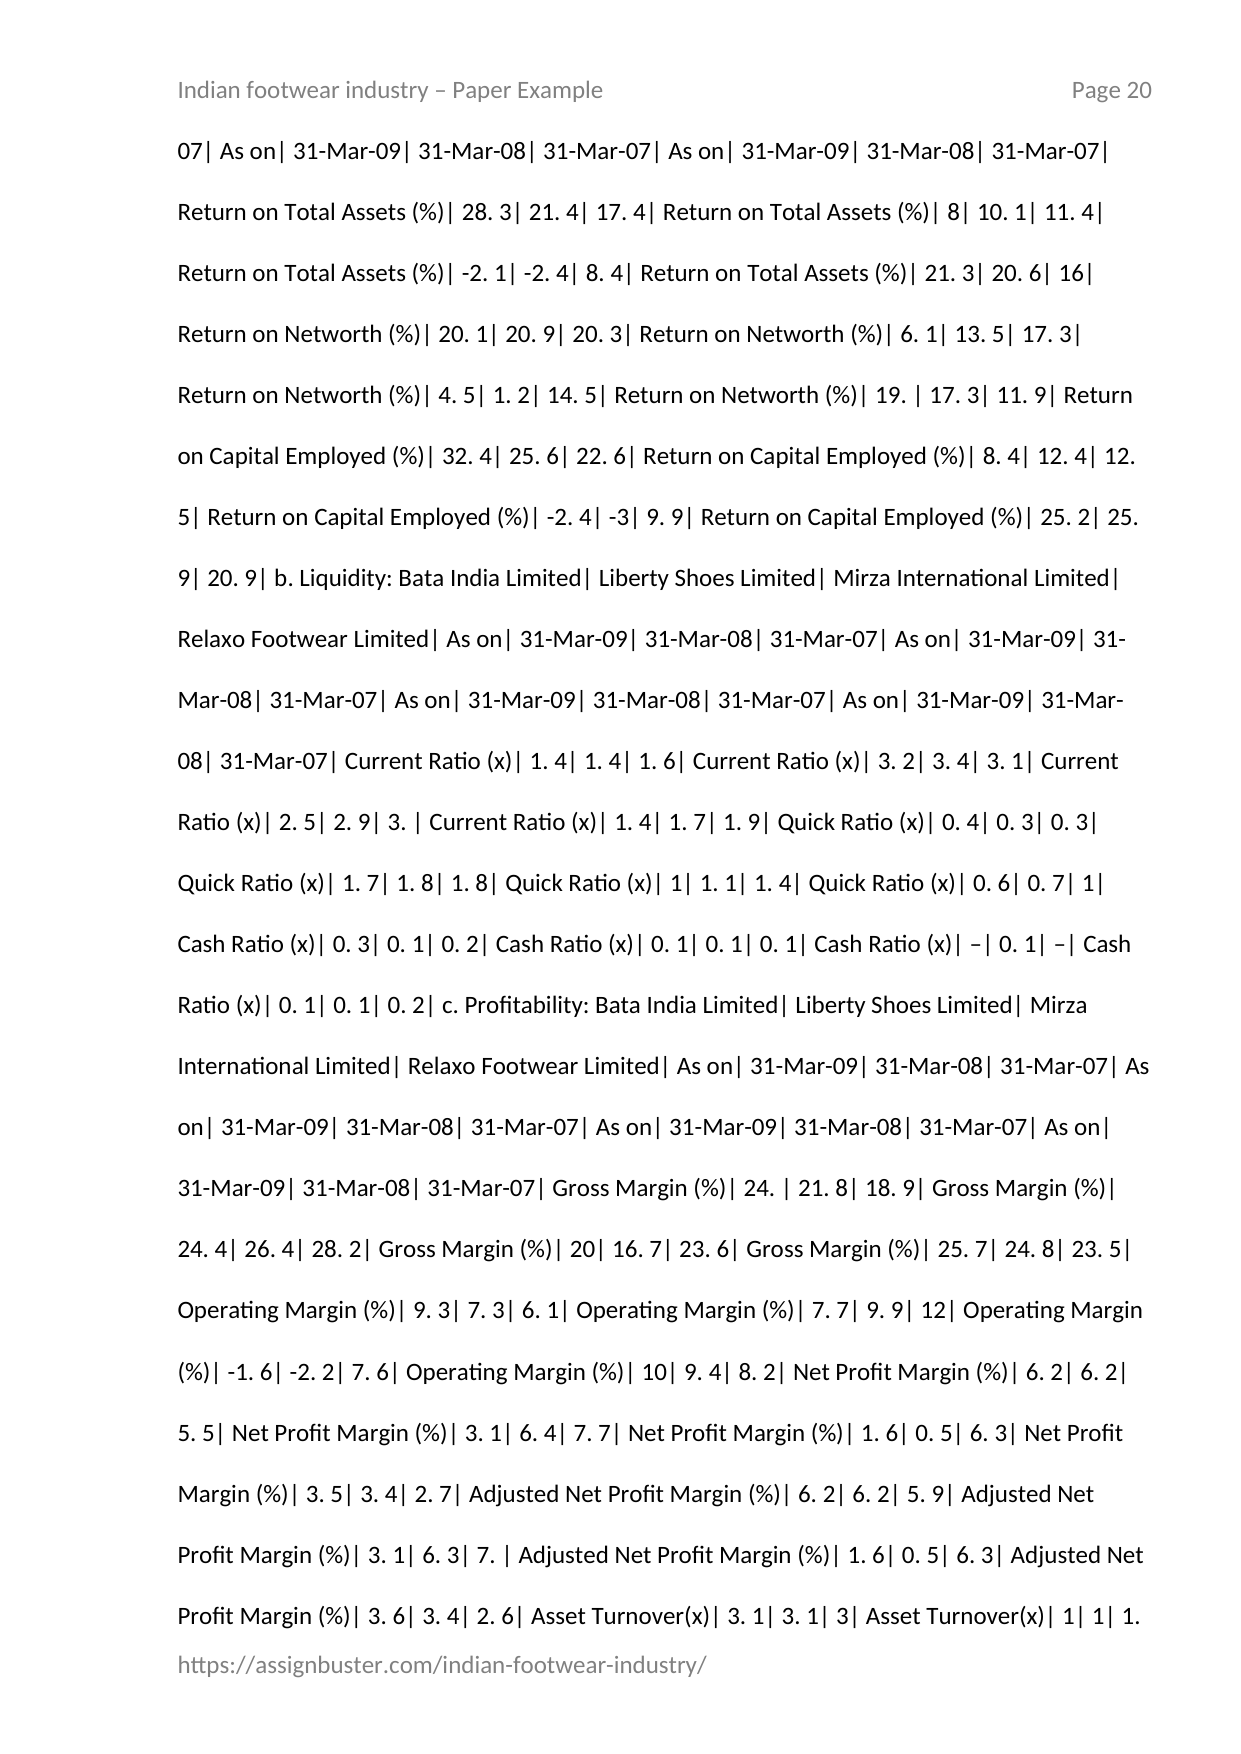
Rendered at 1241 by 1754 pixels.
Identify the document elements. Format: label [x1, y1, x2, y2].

text [177, 135, 1152, 1630]
